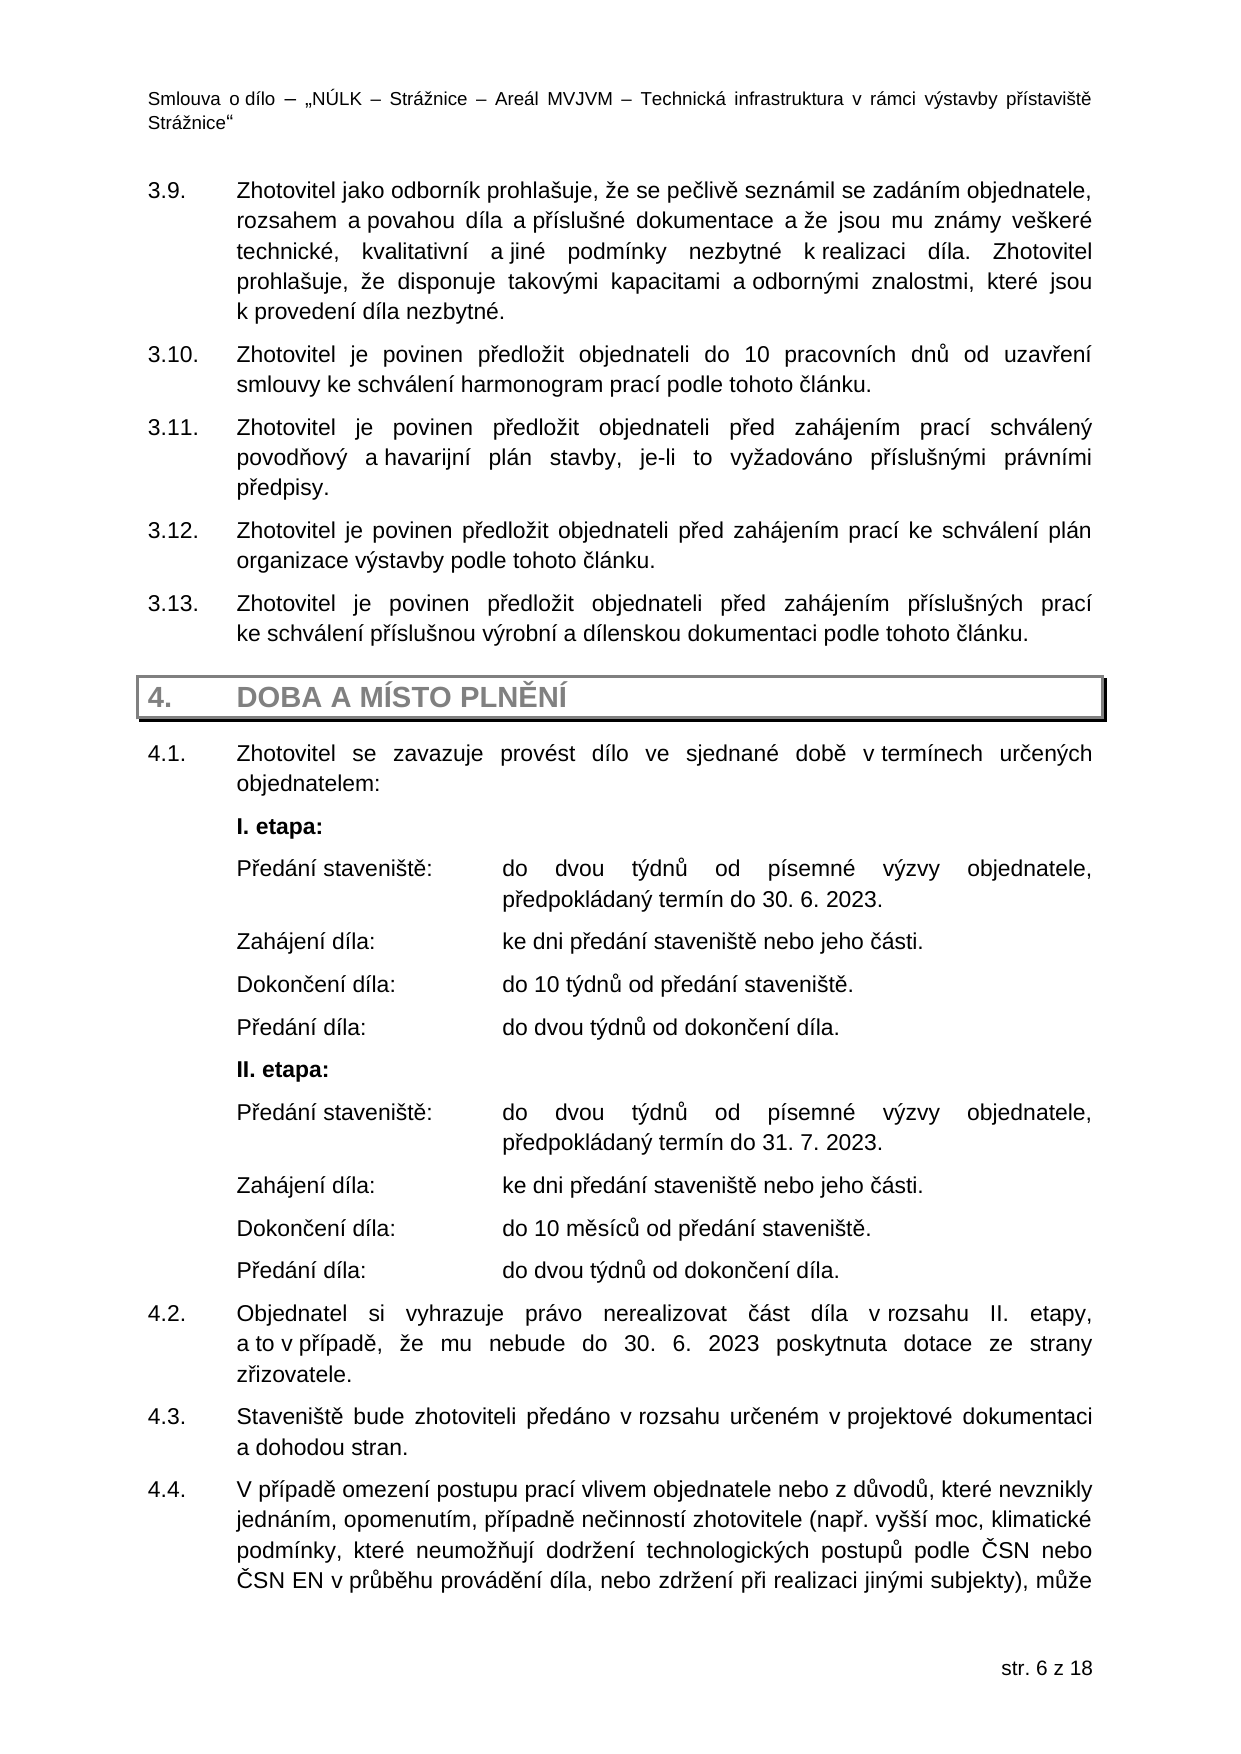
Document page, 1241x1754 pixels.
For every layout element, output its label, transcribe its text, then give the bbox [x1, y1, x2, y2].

text Zhotovitel je povinen předložit objednateli před zahájením prací schválený povodňový a havarijní plán stavby, je-li to vyžadováno příslušnými právními předpisy. [148, 414, 1092, 500]
text Zhotovitel jako odborník prohlašuje, že se pečlivě seznámil se zadáním objednatele, rozsahem a povahou díla a příslušné dokumentace a že jsou mu známy veškeré technické, kvalitativní a jiné podmínky nezbytné k realizaci díla. Zhotovitel prohlašuje, že disponuje takovými kapacitami a odbornými znalostmi, které jsou k provedení díla nezbytné. [148, 177, 1092, 324]
list II. etapa: [236, 1056, 1092, 1083]
list Zahájení díla: ke dni předání staveniště nebo jeho části. [236, 928, 1092, 954]
list Předání díla: do od dokončení díla. [236, 1014, 1092, 1040]
list I. etapa: [236, 813, 1092, 839]
list Předání díla: do od dokončení díla. [236, 1257, 1092, 1284]
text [148, 1476, 1092, 1593]
text Zhotovitel se zavazuje provést dílo ve sjednané době v termínech určených objednatelem: [148, 740, 1092, 796]
text Zhotovitel je povinen předložit objednateli před zahájením příslušných prací ke schválení příslušnou výrobní a dílenskou dokumentaci podle tohoto článku. [148, 590, 1092, 646]
list Předání staveniště: do od písemné výzvy objednatele, předpokládaný termín do . [236, 855, 1092, 912]
text Objednatel si vyhrazuje právo nerealizovat část díla v rozsahu II. etapy, a to v případě, že mu nebude do 30. 6. 2023 poskytnuta dotace ze strany zřizovatele. [148, 1300, 1092, 1387]
list Dokončení díla: do od předání staveniště. [236, 971, 1092, 997]
text Staveniště bude zhotoviteli předáno v rozsahu určeném v projektové dokumentaci a dohodou stran. [148, 1403, 1092, 1460]
text Zhotovitel je povinen předložit objednateli do 10 pracovních dnů od uzavření smlouvy ke schválení harmonogram prací podle tohoto článku. [148, 341, 1092, 397]
list Předání staveniště: do od písemné výzvy objednatele, předpokládaný termín do . [236, 1099, 1092, 1156]
subtitle Doba a místo plnění [139, 678, 1101, 716]
list Dokončení díla: do od předání staveniště. [236, 1215, 1092, 1241]
list Zahájení díla: ke dni předání staveniště nebo jeho části. [236, 1172, 1092, 1198]
text Zhotovitel je povinen předložit objednateli před zahájením prací ke schválení plán organizace výstavby podle tohoto článku. [148, 517, 1092, 573]
